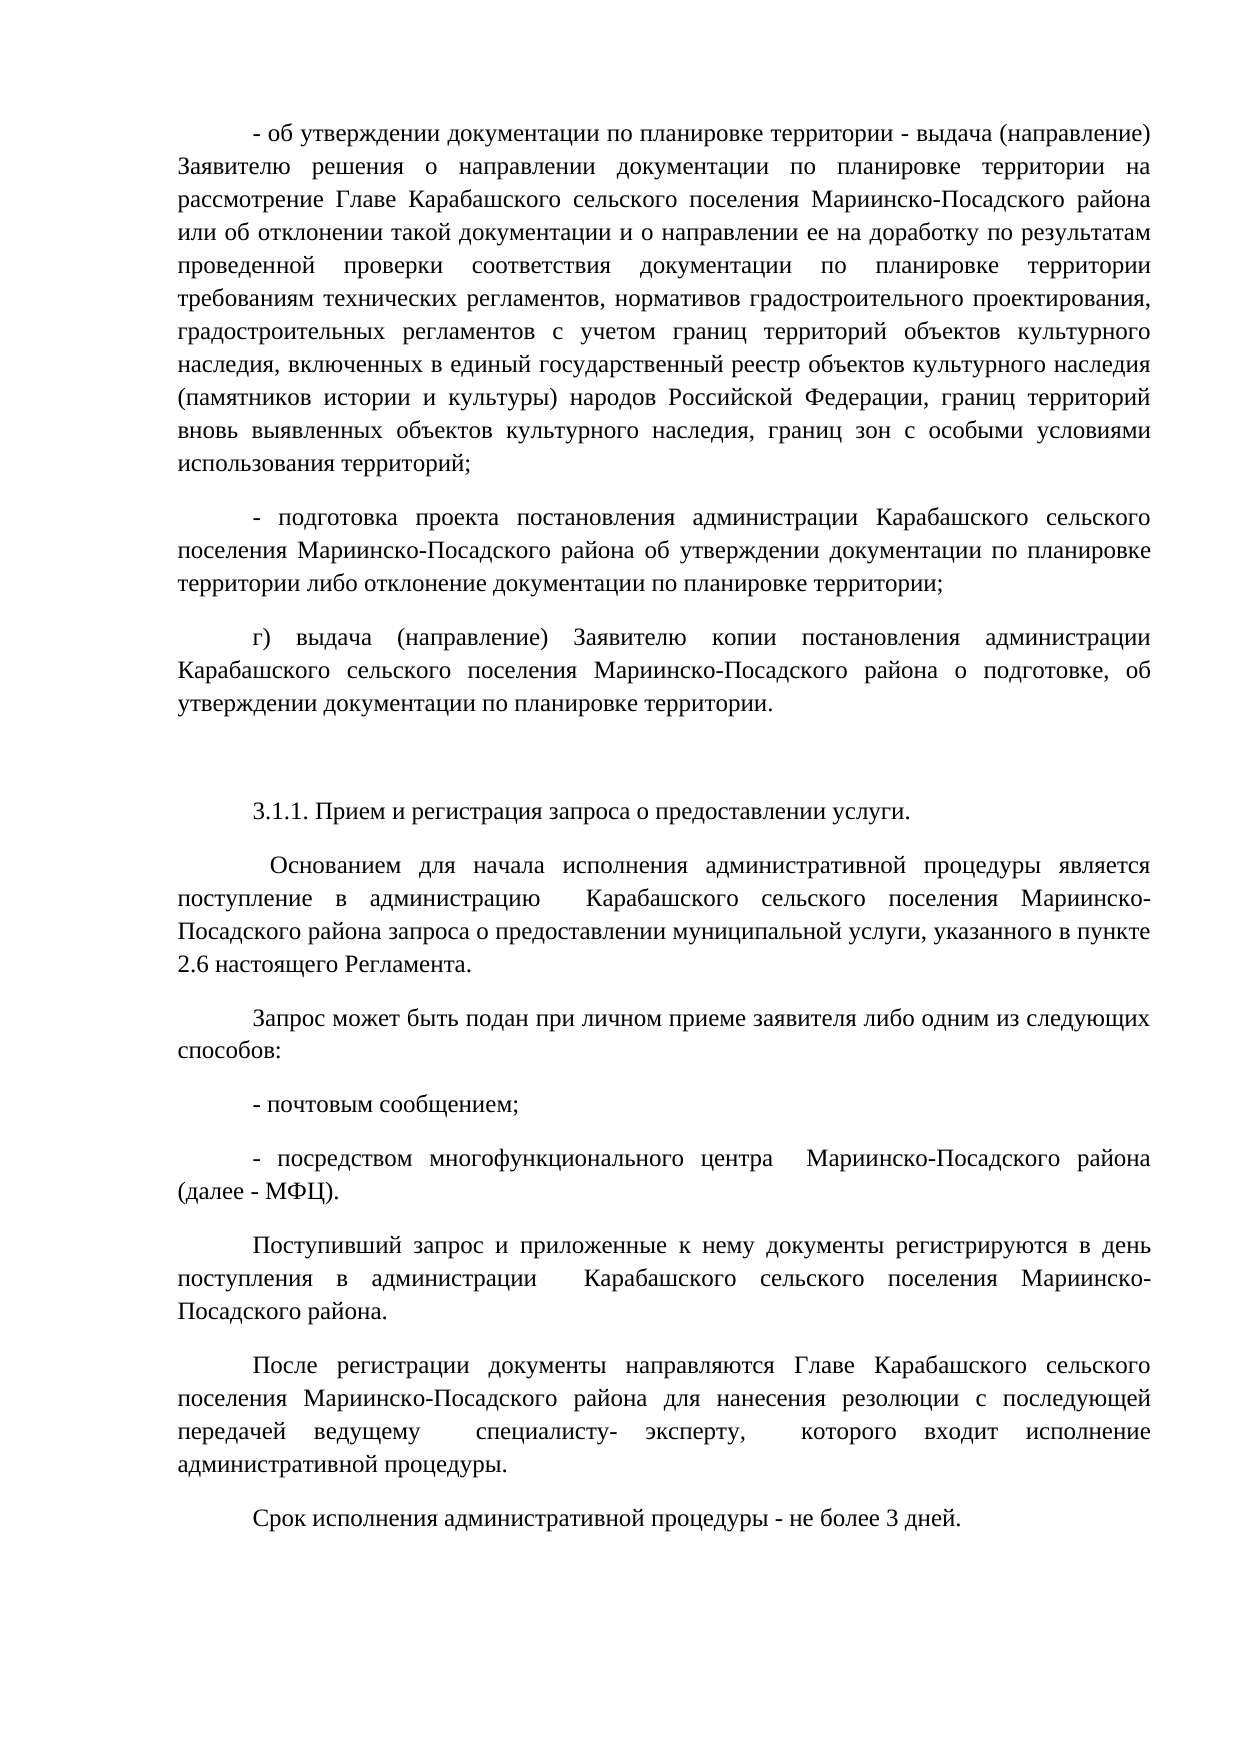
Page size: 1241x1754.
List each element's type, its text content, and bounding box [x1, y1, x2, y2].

text Основанием для начала исполнения административной процедуры является поступление в администрацию Карабашского сельского поселения Мариинско-Посадского района запроса о предоставлении муниципальной услуги, указанного в пункте 2.6 настоящего Регламента. [177, 850, 1152, 977]
text 3.1.1. Прием и регистрация запроса о предоставлении услуги. [177, 796, 1152, 824]
text Срок исполнения административной процедуры - не более 3 дней. [177, 1503, 1152, 1532]
text - об утверждении документации по планировке территории - выдача (направление) Заявителю решения о направлении документации по планировке территории на рассмотрение Главе Карабашского сельского поселения Мариинско-Посадского района или об отклонении такой документации и о направлении ее на доработку по результатам проведенной проверки соответствия документации по планировке территории требованиям технических регламентов, нормативов градостроительного проектирования, градостроительных регламентов с учетом границ территорий объектов культурного наследия, включенных в единый государственный реестр объектов культурного наследия (памятников истории и культуры) народов Российской Федерации, границ территорий вновь выявленных объектов культурного наследия, границ зон с особыми условиями использования территорий; [177, 118, 1152, 477]
text Запрос может быть подан при личном приеме заявителя либо одним из следующих способов: [177, 1003, 1152, 1064]
text - подготовка проекта постановления администрации Карабашского сельского поселения Мариинско-Посадского района об утверждении документации по планировке территории либо отклонение документации по планировке территории; [177, 502, 1152, 597]
text После регистрации документы направляются Главе Карабашского сельского поселения Мариинско-Посадского района для нанесения резолюции с последующей передачей ведущему специалисту- эксперту, которого входит исполнение административной процедуры. [177, 1350, 1152, 1478]
text - почтовым сообщением; [177, 1089, 1152, 1118]
text - посредством многофункционального центра Мариинско-Посадского района (далее - МФЦ). [177, 1143, 1152, 1205]
text Поступивший запрос и приложенные к нему документы регистрируются в день поступления в администрации Карабашского сельского поселения Мариинско-Посадского района. [177, 1230, 1152, 1325]
text г) выдача (направление) Заявителю копии постановления администрации Карабашского сельского поселения Мариинско-Посадского района о подготовке, об утверждении документации по планировке территории. [177, 622, 1152, 717]
